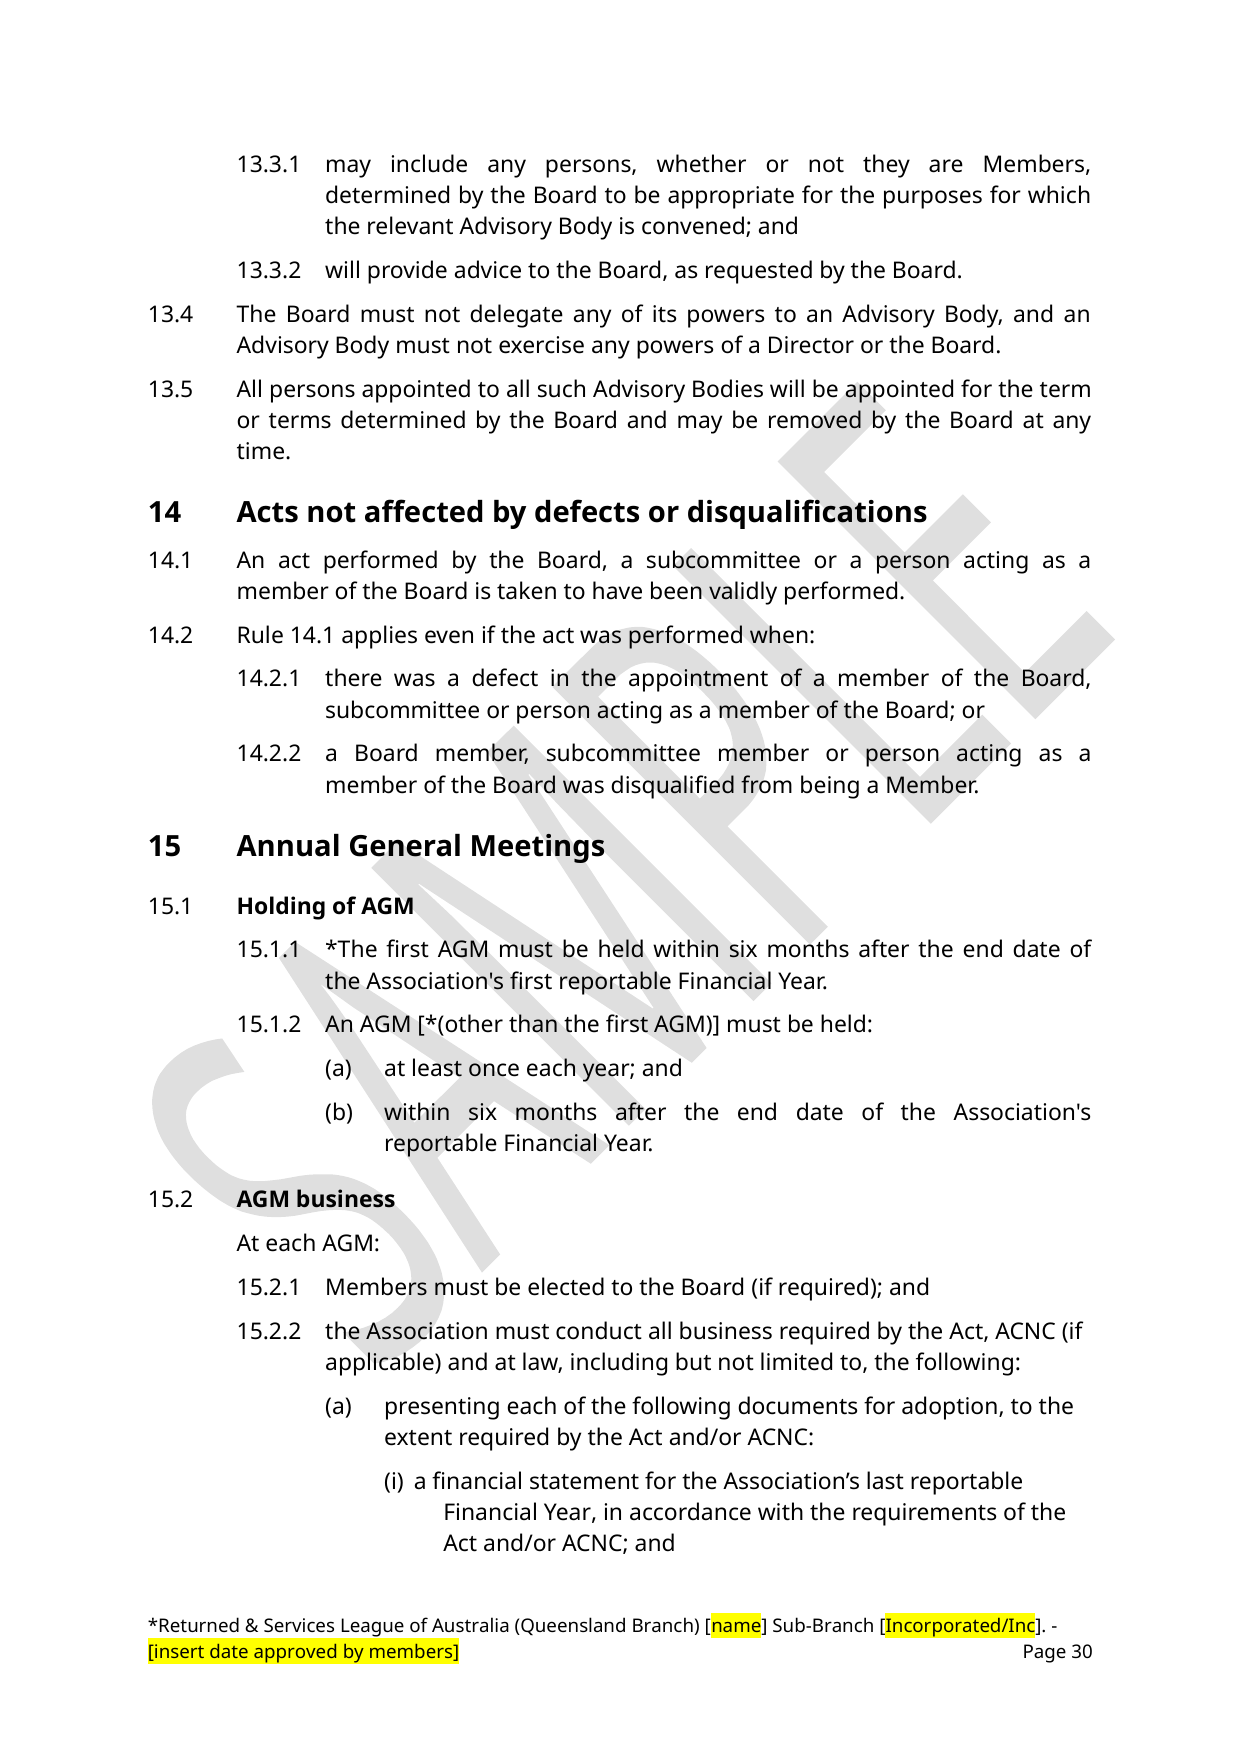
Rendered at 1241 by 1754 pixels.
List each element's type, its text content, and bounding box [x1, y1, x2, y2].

text at least once each year; and [325, 1052, 1092, 1083]
text the Association must conduct all business required by the Act, ACNC (if applicable) and at law, including but not limited to, the following: [236, 1314, 1092, 1377]
text Holding of AGM [148, 889, 1092, 921]
text may include any persons, whether or not they are Members, determined by the Board to be appropriate for the purposes for which the relevant Advisory Body is convened; and [236, 148, 1092, 241]
text All persons appointed to all such Advisory Bodies will be appointed for the term or terms determined by the Board and may be removed by the Board at any time. [148, 373, 1092, 466]
text Members must be elected to the Board (if required); and [236, 1271, 1092, 1302]
list At each AGM: [236, 1227, 1092, 1258]
text AGM business [148, 1183, 1092, 1214]
text presenting each of the following documents for adoption, to the extent required by the Act and/or ACNC: [325, 1389, 1092, 1452]
text Annual General Meetings [148, 825, 1092, 864]
text Rule 14.1 applies even if the act was performed when: [148, 619, 1092, 650]
text will provide advice to the Board, as requested by the Board. [236, 254, 1092, 285]
text Acts not affected by defects or disqualifications [148, 491, 1092, 531]
text An act performed by the Board, a subcommittee or a person acting as a member of the Board is taken to have been validly performed. [148, 544, 1092, 606]
text within six months after the end date of the Association's reportable Financial Year. [325, 1096, 1092, 1158]
list a financial statement for the Association’s last reportable Financial Year, in accordance with the requirements of the Act and/or ACNC; and [384, 1464, 1092, 1558]
text there was a defect in the appointment of a member of the Board, subcommittee or person acting as a member of the Board; or [236, 662, 1092, 725]
text *The first must be held within six months after the end date of the Association's first reportable Financial Year. [236, 933, 1092, 996]
text The Board must not delegate any of its powers to an Advisory Body, and an Advisory Body must not exercise any powers of a Director or the Board. [148, 298, 1092, 360]
text a Board member, subcommittee member or person acting as a member of the Board was disqualified from being a Member. [236, 737, 1092, 800]
text An AGM [*(other than the first AGM)] must be held: [236, 1008, 1092, 1039]
